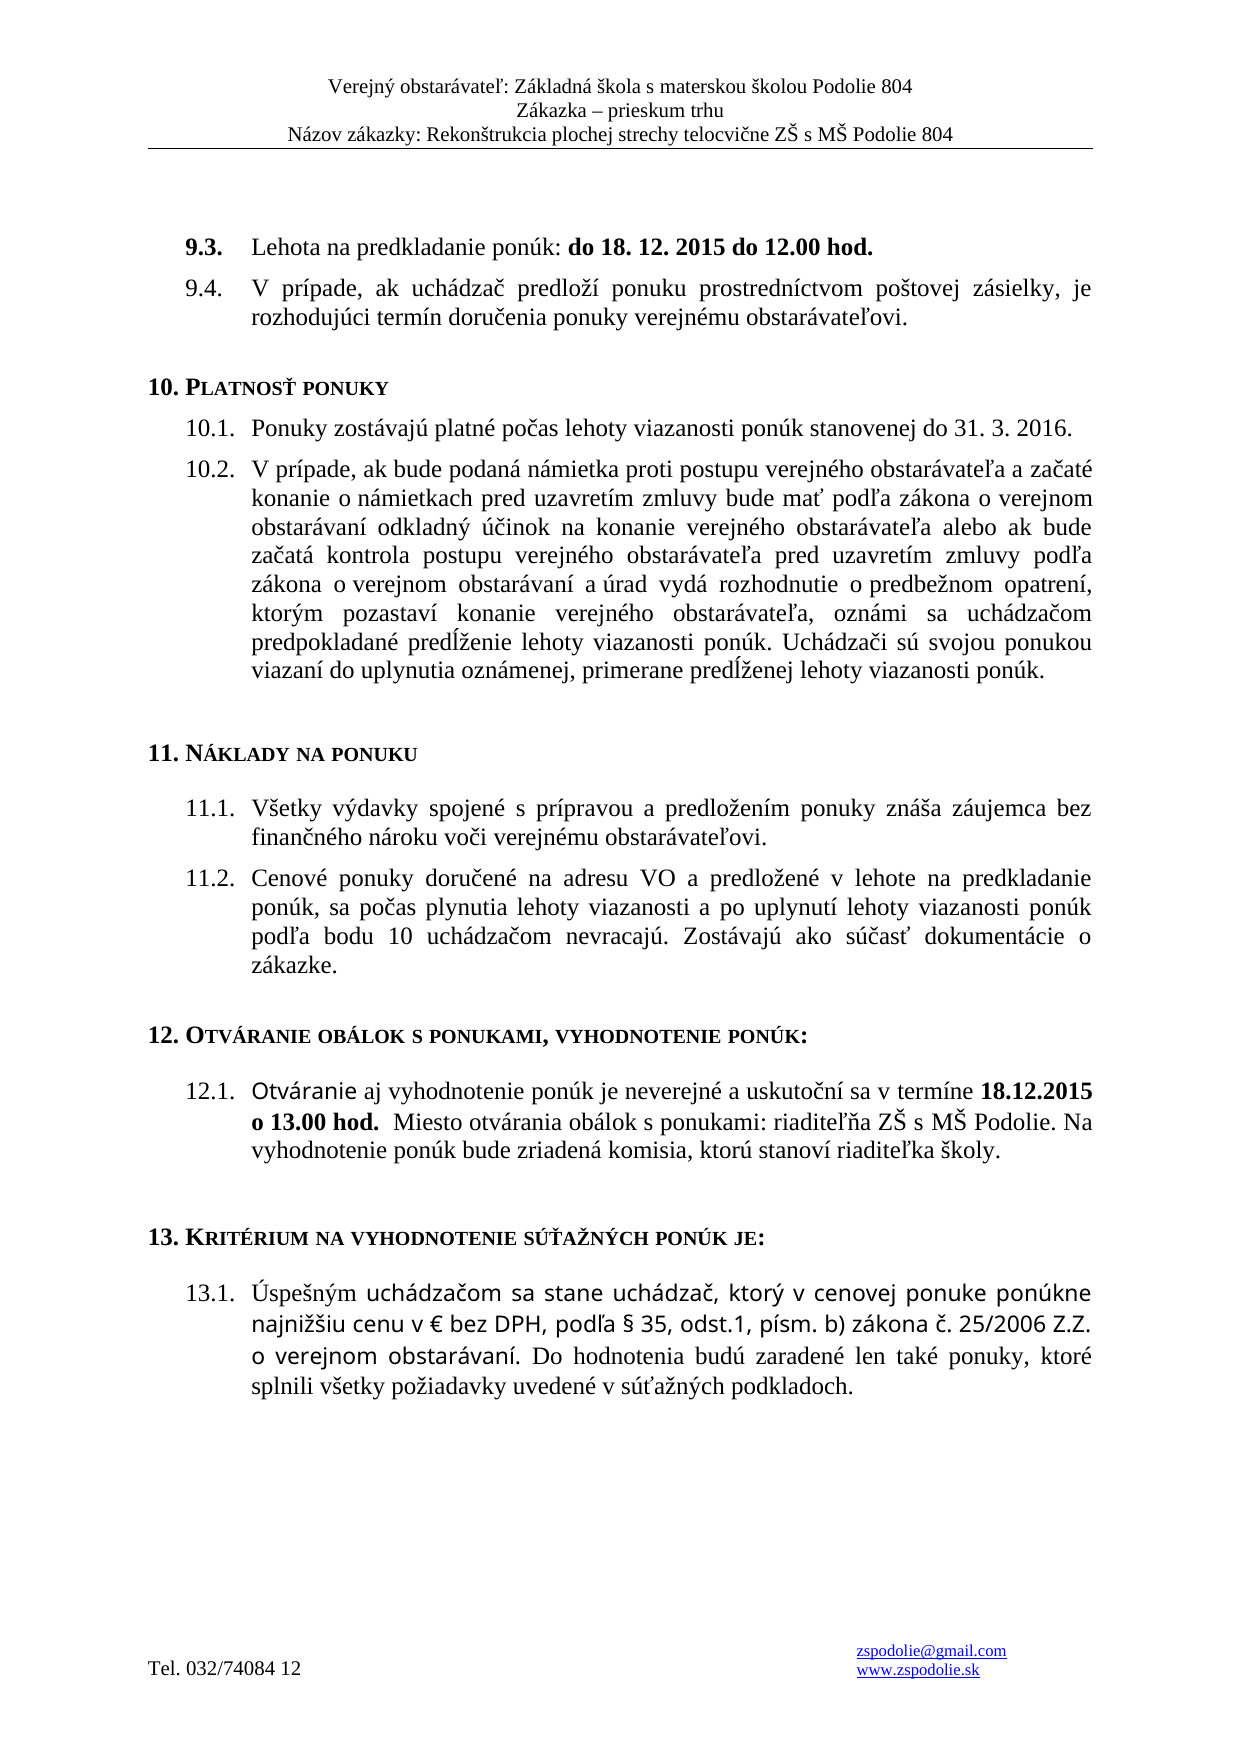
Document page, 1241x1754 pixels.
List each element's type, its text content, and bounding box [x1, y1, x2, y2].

list Všetky výdavky spojené s prípravou a predložením ponuky znáša záujemca bez finančného nároku voči verejnému obstarávateľovi. [185, 793, 1093, 851]
list Otváranie obálok s ponukami, vyhodnotenie ponúk: [148, 1020, 1093, 1048]
list Kritérium na vyhodnotenie súťažných ponúk je: [148, 1222, 1093, 1250]
list Ponuky zostávajú platné počas lehoty viazanosti ponúk stanovenej do 31. 3. 2016. [185, 413, 1093, 442]
list Cenové ponuky doručené na adresu VO a predložené v lehote na predkladanie ponúk, sa počas plynutia lehoty viazanosti a po uplynutí lehoty viazanosti ponúk podľa bodu 10 uchádzačom nevracajú. Zostávajú ako súčasť dokumentácie o zákazke. [185, 863, 1093, 978]
list Náklady na ponuku [148, 738, 1093, 767]
list Otváranie aj vyhodnotenie ponúk je neverejné a uskutoční sa v termíne 18.12.2015 o 13.00 hod. Miesto otvárania obálok s ponukami: riaditeľňa ZŠ s MŠ Podolie. Na vyhodnotenie ponúk bude zriadená komisia, ktorú stanoví riaditeľka školy. [185, 1075, 1093, 1164]
list Úspešným uchádzačom sa stane uchádzač, ktorý v cenovej ponuke ponúkne najnižšiu cenu v € bez DPH, podľa § 35, odst.1, písm. b) zákona č. 25/2006 Z.Z. o verejnom obstarávaní. Do hodnotenia budú zaradené len také ponuky, ktoré splnili všetky požiadavky uvedené v súťažných podkladoch. [185, 1277, 1093, 1400]
list V prípade, ak uchádzač predloží ponuku prostredníctvom poštovej zásielky, je rozhodujúci termín doručenia ponuky verejnému obstarávateľovi. [185, 273, 1093, 330]
list V prípade, ak bude podaná námietka proti postupu verejného obstarávateľa a začaté konanie o námietkach pred uzavretím zmluvy bude mať podľa zákona o verejnom obstarávaní odkladný účinok na konanie verejného obstarávateľa alebo ak bude začatá kontrola postupu verejného obstarávateľa pred uzavretím zmluvy podľa zákona o verejnom obstarávaní a úrad vydá rozhodnutie o predbežnom opatrení, ktorým pozastaví konanie verejného obstarávateľa, oznámi sa uchádzačom predpokladané predĺženie lehoty viazanosti ponúk. Uchádzači sú svojou ponukou viazaní do uplynutia oznámenej, primerane predĺženej lehoty viazanosti ponúk. [185, 454, 1093, 684]
list Lehota na predkladanie ponúk: do 18. 12. 2015 do 12.00 hod. [185, 232, 1093, 260]
list Platnosť ponuky [148, 372, 1093, 400]
